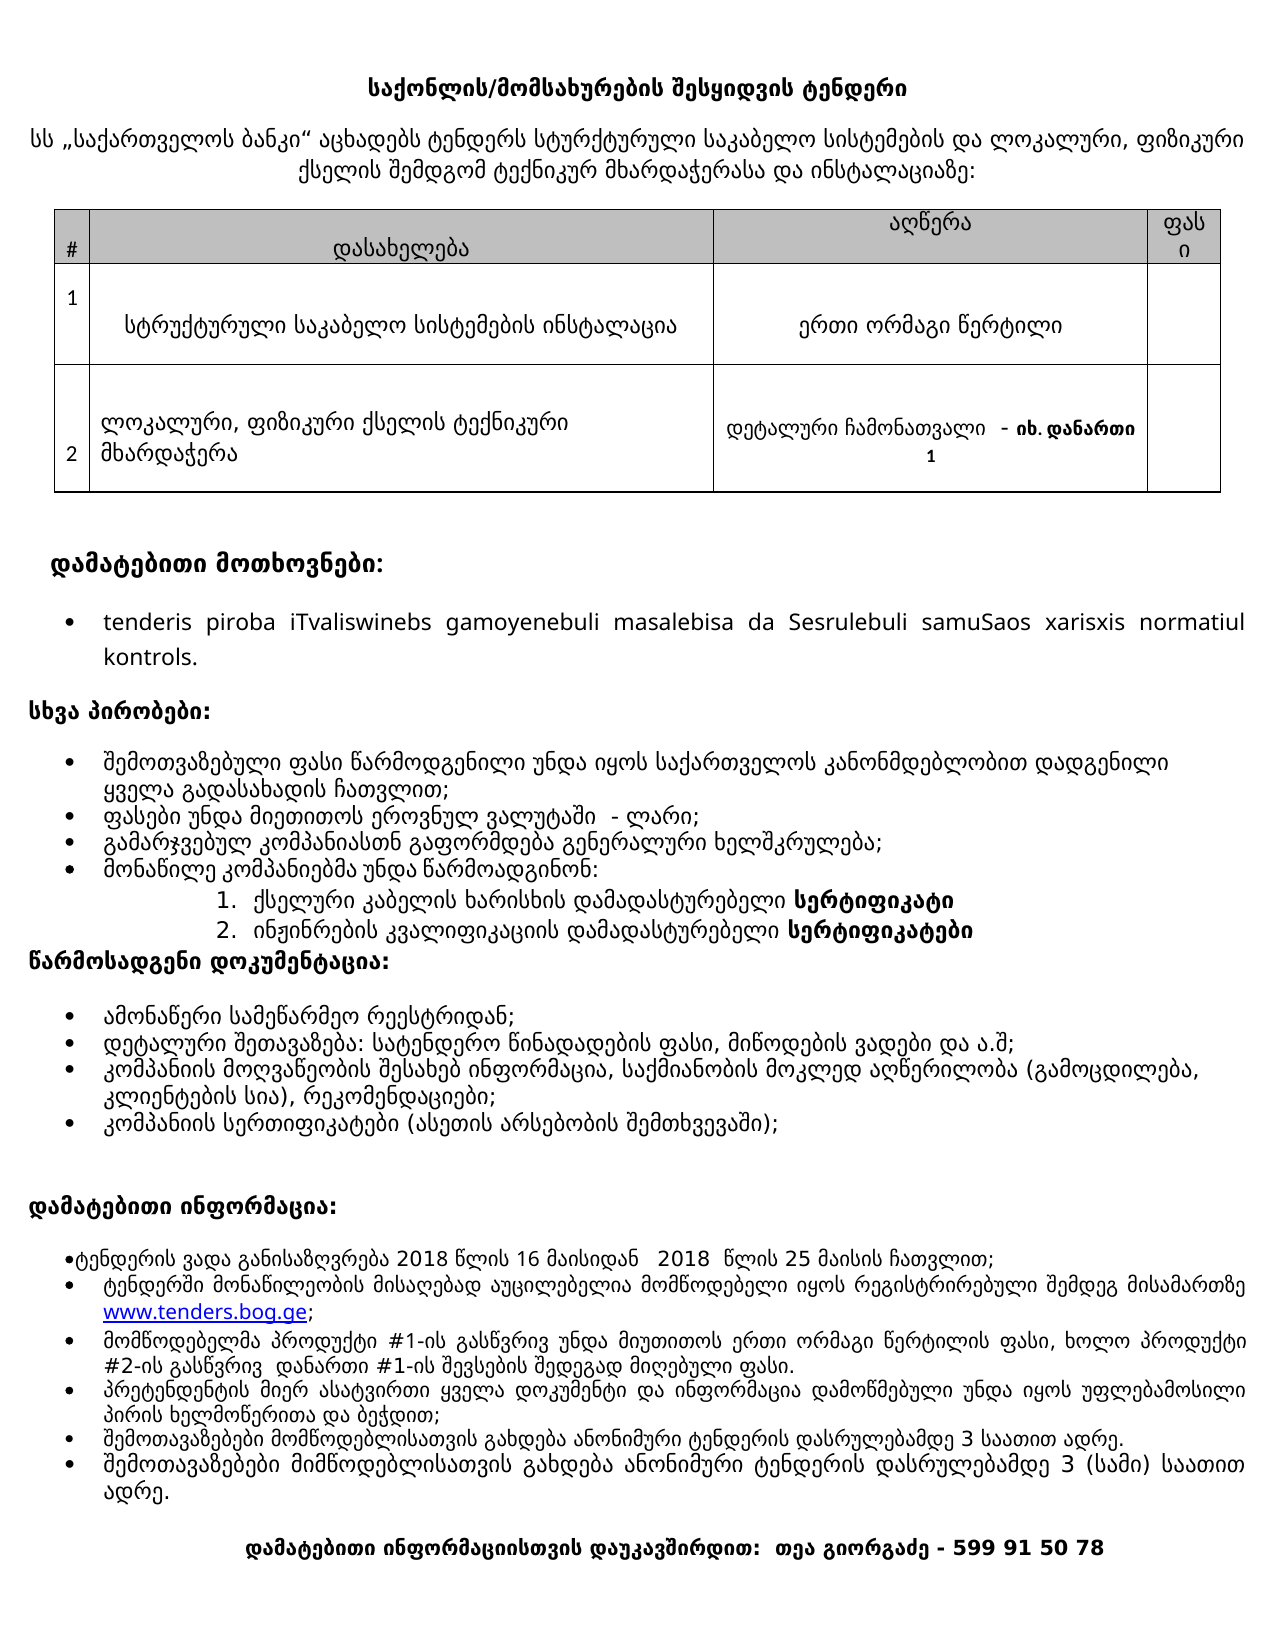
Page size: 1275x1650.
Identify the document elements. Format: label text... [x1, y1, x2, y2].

list მომწოდებელმა პროდუქტი #1-ის გასწვრივ უნდა მიუთითოს ერთი ორმაგი წერტილის ფასი, ხოლო პროდუქტი #2-ის გასწვრივ დანართი #1-ის შევსების შედეგად მიღებული ფასი. [66, 1326, 1247, 1378]
table_cell ერთი ორმაგი წერტილი [714, 264, 1147, 364]
table_header # [55, 210, 89, 263]
list დამატებითი ინფორმაციისთვის დაუკავშირდით: თეა გიორგაძე - 599 91 50 78 [103, 1536, 1247, 1560]
list ამონაწერი სამეწარმეო რეესტრიდან; [66, 1003, 1247, 1030]
list ტენდერში მონაწილეობის მისაღებად აუცილებელია მომწოდებელი იყოს რეგისტრირებული შემდეგ მისამართზე www.tenders.bog.ge; [66, 1273, 1247, 1326]
table_header აღწერა [714, 210, 1147, 263]
list პრეტენდენტის მიერ ასატვირთი ყველა დოკუმენტი და ინფორმაცია დამოწმებული უნდა იყოს უფლებამოსილი პირის ხელმოწერითა და ბეჭდით; [66, 1378, 1247, 1427]
table_cell სტრუქტურული საკაბელო სისტემების ინსტალაცია [90, 264, 713, 364]
list ფასები უნდა მიეთითოს ეროვნულ ვალუტაში - ლარი; [66, 803, 1247, 829]
table_cell 2 [55, 365, 89, 491]
table_cell [1148, 264, 1220, 364]
table_header დასახელება [90, 210, 713, 263]
table_cell [1148, 365, 1220, 491]
list დეტალური შეთავაზება: სატენდერო წინადადების ფასი, მიწოდების ვადები და ა.შ; [66, 1030, 1247, 1056]
text დამატებითი ინფორმაცია: [28, 1193, 1247, 1220]
text დამატებითი მოთხოვნები: [28, 545, 1247, 579]
text სს „საქართველოს ბანკი“ აცხადებს ტენდერს სტურქტურული საკაბელო სისტემების და ლოკალური, ფიზიკური ქსელის შემდგომ ტექნიკურ მხარდაჭერასა და ინსტალაციაზე: [28, 126, 1247, 184]
text სხვა პირობები: [28, 698, 1247, 725]
text საქონლის/მომსახურების შესყიდვის ტენდერი [28, 75, 1247, 102]
list კომპანიის მოღვაწეობის შესახებ ინფორმაცია, საქმიანობის მოკლედ აღწერილობა (გამოცდილება, კლიენტების სია), რეკომენდაციები; [66, 1056, 1247, 1110]
list შემოთავაზებები მიმწოდებლისათვის გახდება ანონიმური ტენდერის დასრულებამდე 3 (სამი) საათით ადრე. [66, 1451, 1247, 1504]
list tenderis piroba iTvaliswinebs gamoyenebuli masalebisa da Sesrulebuli samuSaos xarisxis normatiul kontrols. [66, 605, 1247, 673]
list გამარჯვებულ კომპანიასთნ გაფორმდება გენერალური ხელშკრულება; [66, 829, 1247, 856]
list შემოთავაზებები მომწოდებლისათვის გახდება ანონიმური ტენდერის დასრულებამდე 3 საათით ადრე. [66, 1427, 1247, 1451]
list წარმოსადგენი დოკუმენტაცია: [28, 948, 1247, 975]
table_cell 1 [55, 264, 89, 364]
list მონაწილე კომპანიებმა უნდა წარმოადგინონ: [66, 856, 1247, 883]
list კომპანიის სერთიფიკატები (ასეთის არსებობის შემთხვევაში); [66, 1110, 1247, 1136]
list ინჟინრების კვალიფიკაციის დამადასტურებელი სერტიფიკატები [216, 918, 1247, 944]
table_cell ლოკალური, ფიზიკური ქსელის ტექნიკური მხარდაჭერა [90, 365, 713, 491]
list ტენდერის ვადა განისაზღვრება 2018 წლის 16 მაისიდან 2018 წლის 25 მაისის ჩათვლით; [66, 1244, 1247, 1273]
list ქსელური კაბელის ხარისხის დამადასტურებელი სერტიფიკატი [216, 887, 1247, 914]
table_cell დეტალური ჩამონათვალი - იხ. დანართი 1 [714, 365, 1147, 491]
list შემოთვაზებული ფასი წარმოდგენილი უნდა იყოს საქართველოს კანონმდებლობით დადგენილი ყველა გადასახადის ჩათვლით; [66, 749, 1247, 803]
table_header ფასი [1148, 210, 1220, 263]
